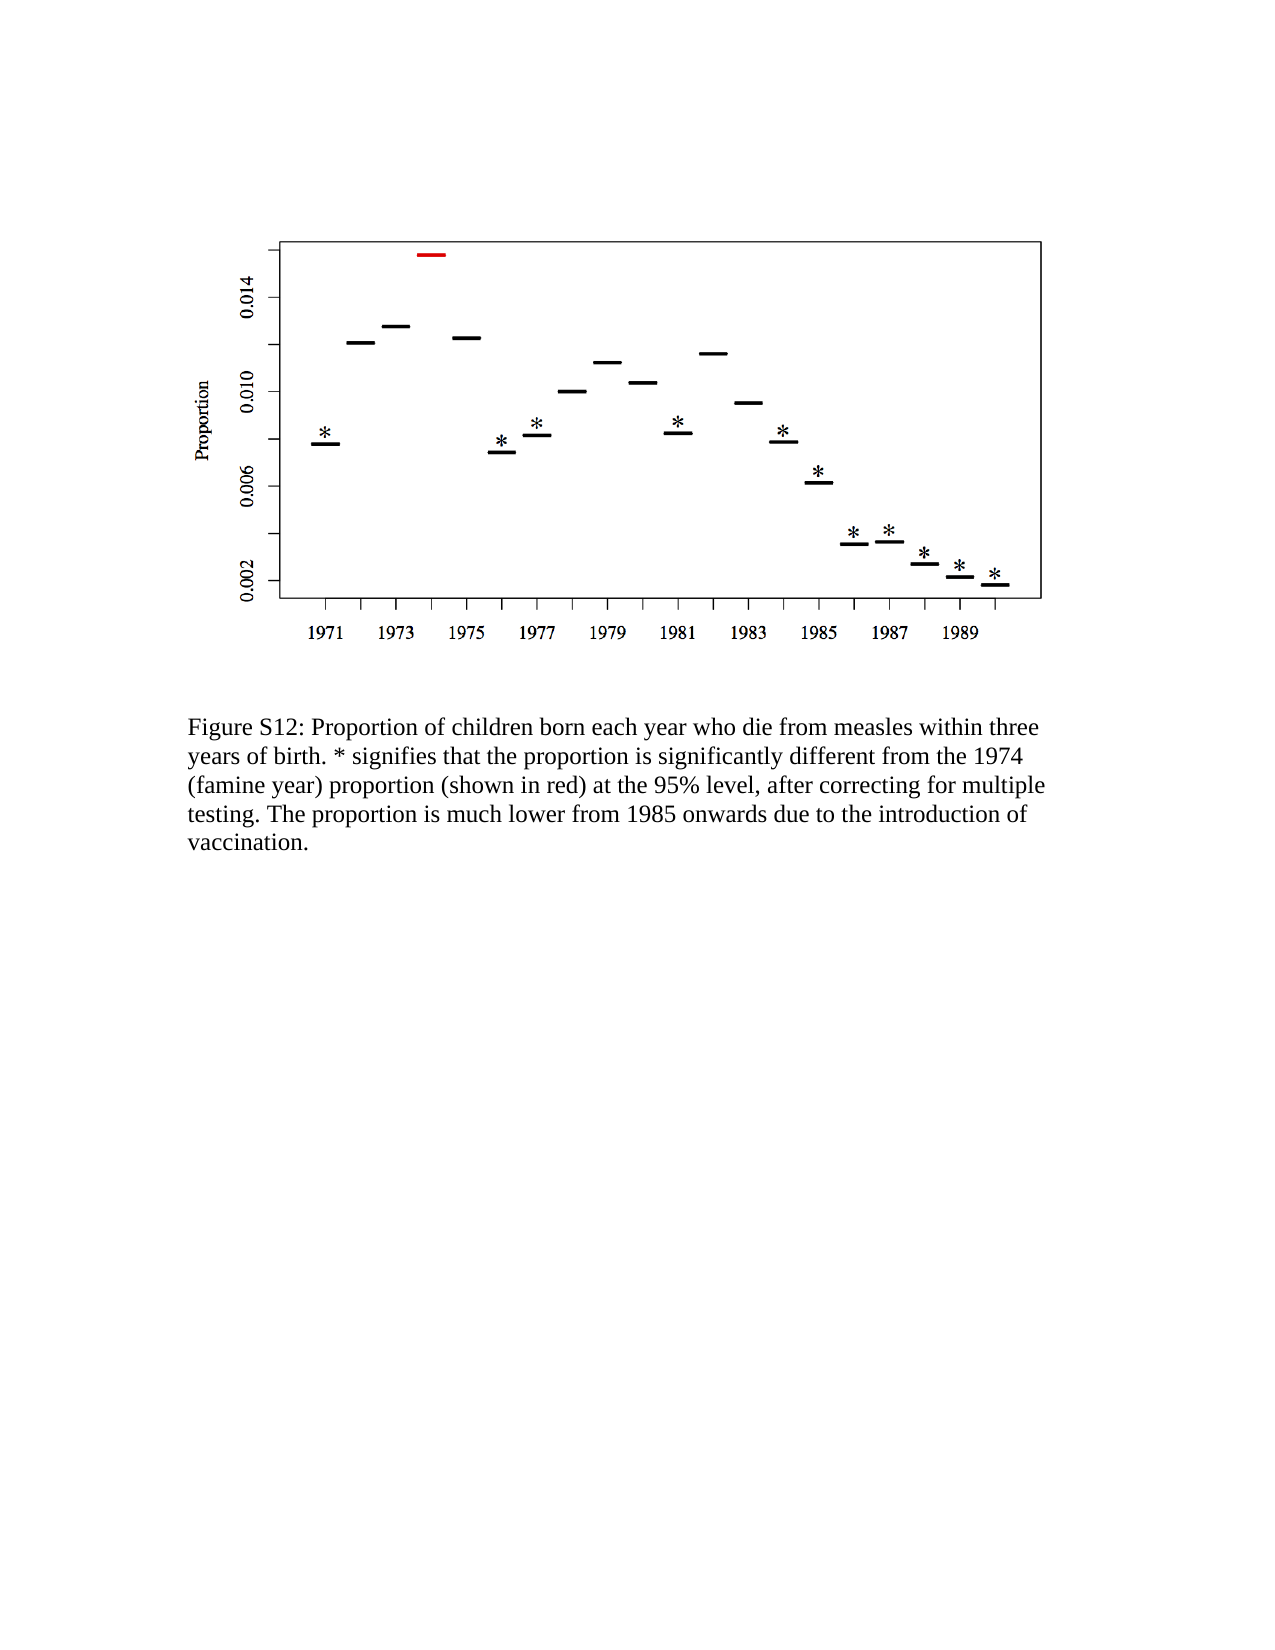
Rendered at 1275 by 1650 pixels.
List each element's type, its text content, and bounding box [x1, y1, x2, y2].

picture [187, 150, 1088, 713]
text Figure S12: Proportion of children born each year who die from measles within three years of birth. * signifies that the proportion is significantly different from the 1974 (famine year) proportion (shown in red) at the 95% level, after correcting for multiple testing. The proportion is much lower from 1985 onwards due to the introduction of vaccination. [187, 713, 1087, 856]
